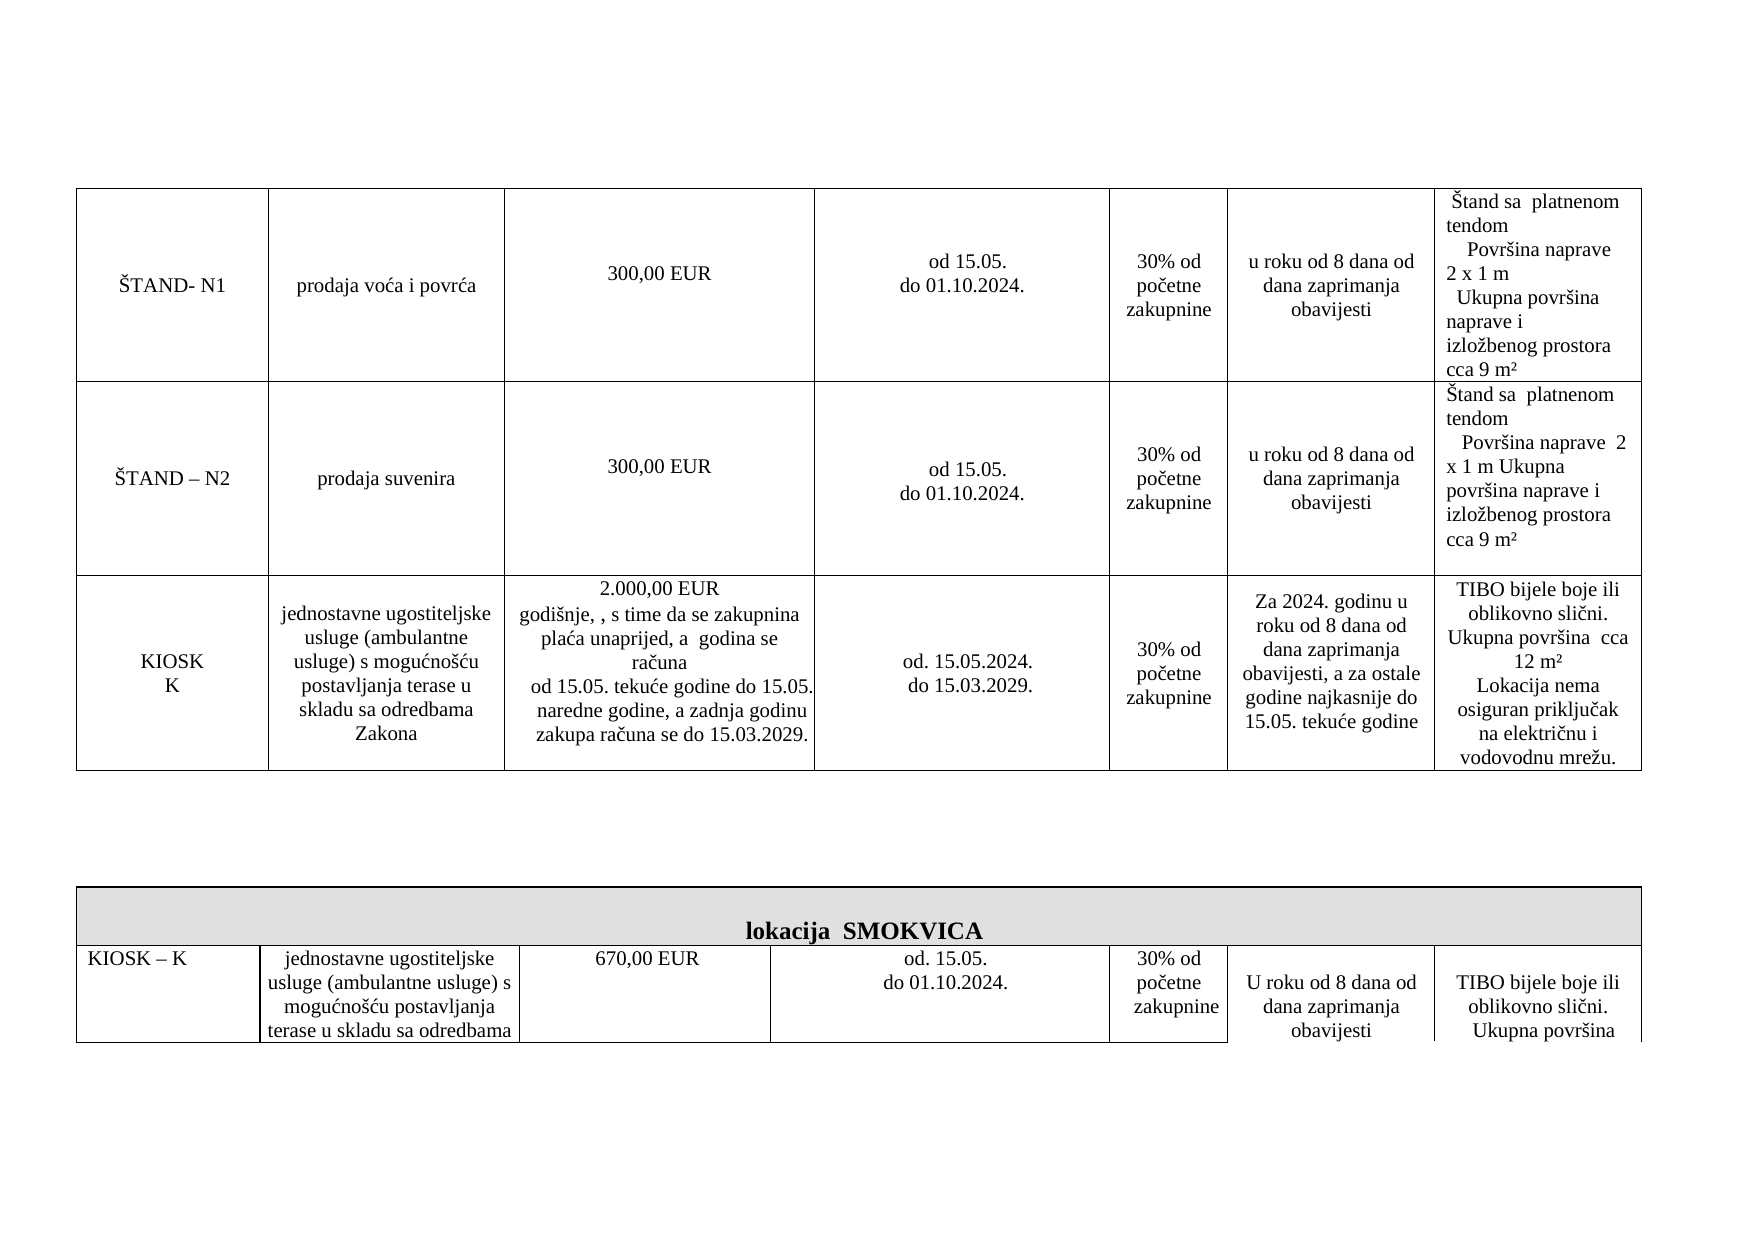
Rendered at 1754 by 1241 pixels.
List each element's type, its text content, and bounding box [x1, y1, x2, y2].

table_cell 300,00 EUR [505, 382, 814, 574]
table_cell od 15.05. do 01.10.2024. [815, 382, 1109, 574]
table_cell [1110, 946, 1227, 1042]
table_cell prodaja suvenira [269, 382, 504, 574]
table_cell jednostavne ugostiteljske usluge (ambulantne usluge) s mogućnošću postavljanja terase u skladu sa odredbama Zakona [269, 576, 504, 770]
table_cell TIBO bijele boje ili oblikovno slični. Ukupna površina cca Lokacija nema osiguran priključak na električnu i vodovodnu mrežu. [1435, 576, 1641, 770]
table_cell u roku od 8 dana od dana zaprimanja obavijesti [1228, 382, 1434, 574]
table_cell od 15.05. do 01.10.2024. [815, 189, 1109, 381]
table_cell 2.000,00 EUR godišnje, , s time da se zakupnina plaća unaprijed, a godina se računa od 15.05. tekuće godine do 15.05. naredne godine, a zadnja godinu zakupa računa se do 15.03.2029. [505, 576, 814, 770]
table_header lokacija SMOKVICA [77, 888, 1641, 945]
table_cell Za 2024. godinu u roku od 8 dana od dana zaprimanja obavijesti, a za ostale godine najkasnije do 15.05. tekuće godine [1228, 576, 1434, 770]
table_cell prodaja voća i povrća [269, 189, 504, 381]
table_cell KIOSK K [77, 576, 268, 770]
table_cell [1228, 946, 1435, 1042]
table_cell Štand sa platnenom tendom Površina naprave 2 x Ukupna površina naprave i izložbenog prostora cca [1435, 189, 1641, 381]
table_cell 670,00 EUR [520, 946, 770, 1042]
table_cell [261, 946, 519, 1042]
table_cell ŠTAND- N1 [77, 189, 268, 381]
table_cell 300,00 EUR [505, 189, 814, 381]
table_cell od. 15.05.2024. do 15.03.2029. [815, 576, 1109, 770]
table_cell 30% od početne zakupnine [1110, 382, 1227, 574]
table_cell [771, 946, 1109, 1042]
table_cell Štand sa platnenom tendom Površina naprave 2 x Ukupna površina naprave i izložbenog prostora cca [1435, 382, 1641, 574]
table_cell ŠTAND – N2 [77, 382, 268, 574]
table_cell KIOSK – K [77, 946, 259, 1042]
table_cell 30% od početne zakupnine [1110, 576, 1227, 770]
table_cell u roku od 8 dana od dana zaprimanja obavijesti [1228, 189, 1434, 381]
table_cell 30% od početne zakupnine [1110, 189, 1227, 381]
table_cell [1435, 946, 1641, 1042]
